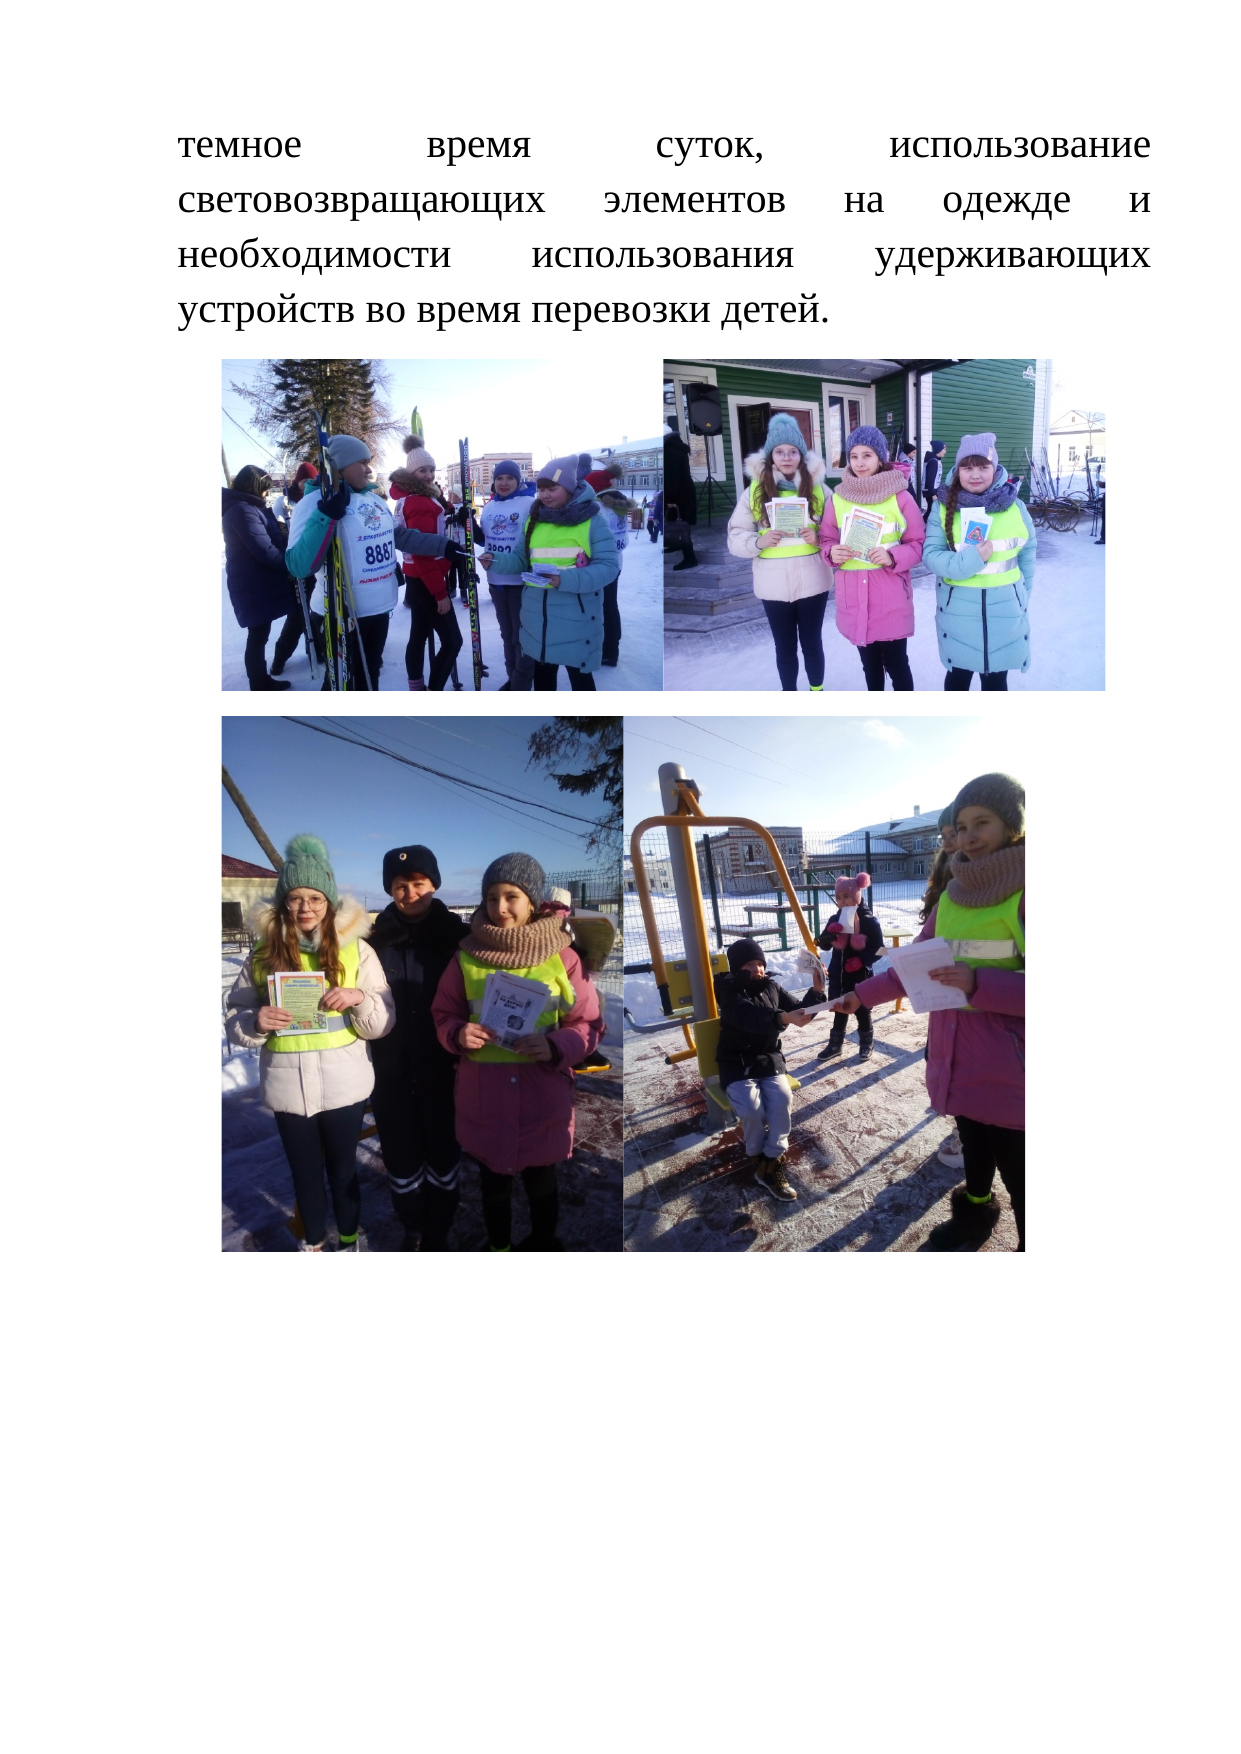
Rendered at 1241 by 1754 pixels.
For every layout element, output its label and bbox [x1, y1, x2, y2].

text [177, 118, 1152, 331]
picture [221, 716, 1025, 1252]
picture [221, 359, 1106, 691]
